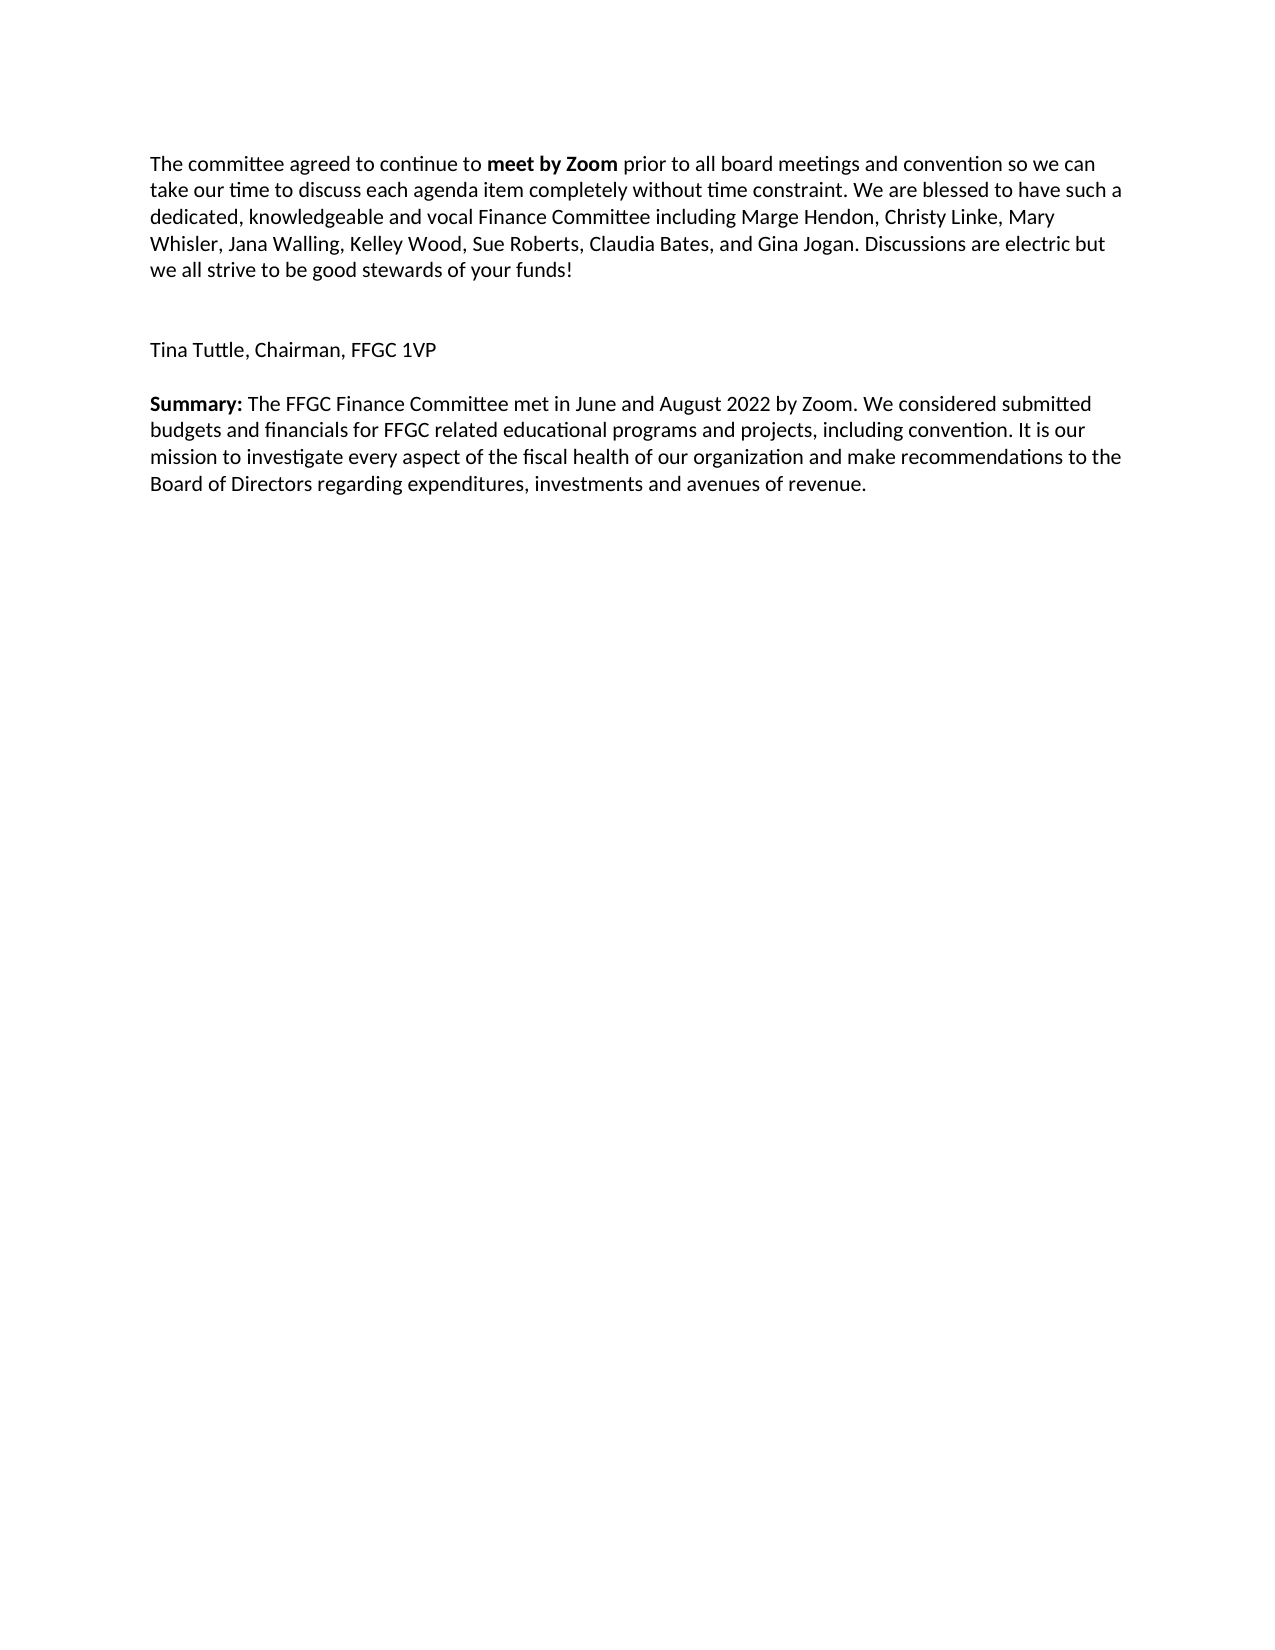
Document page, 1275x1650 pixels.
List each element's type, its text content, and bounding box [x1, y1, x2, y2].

text The committee agreed to continue to meet by Zoom prior to all board meetings and convention so we can take our time to discuss each agenda item completely without time constraint. We are blessed to have such a dedicated, knowledgeable and vocal Finance Committee including Marge Hendon, Christy Linke, Mary Whisler, Jana Walling, Kelley Wood, Sue Roberts, Claudia Bates, and Gina Jogan. Discussions are electric but we all strive to be good stewards of your funds! [150, 150, 1125, 283]
text Summary: The FFGC Finance Committee met in June and August 2022 by Zoom. We considered submitted budgets and financials for FFGC related educational programs and projects, including convention. It is our mission to investigate every aspect of the fiscal health of our organization and make recommendations to the Board of Directors regarding expenditures, investments and avenues of revenue. [150, 390, 1125, 497]
text Tina Tuttle, Chairman, FFGC 1VP [150, 337, 1125, 363]
